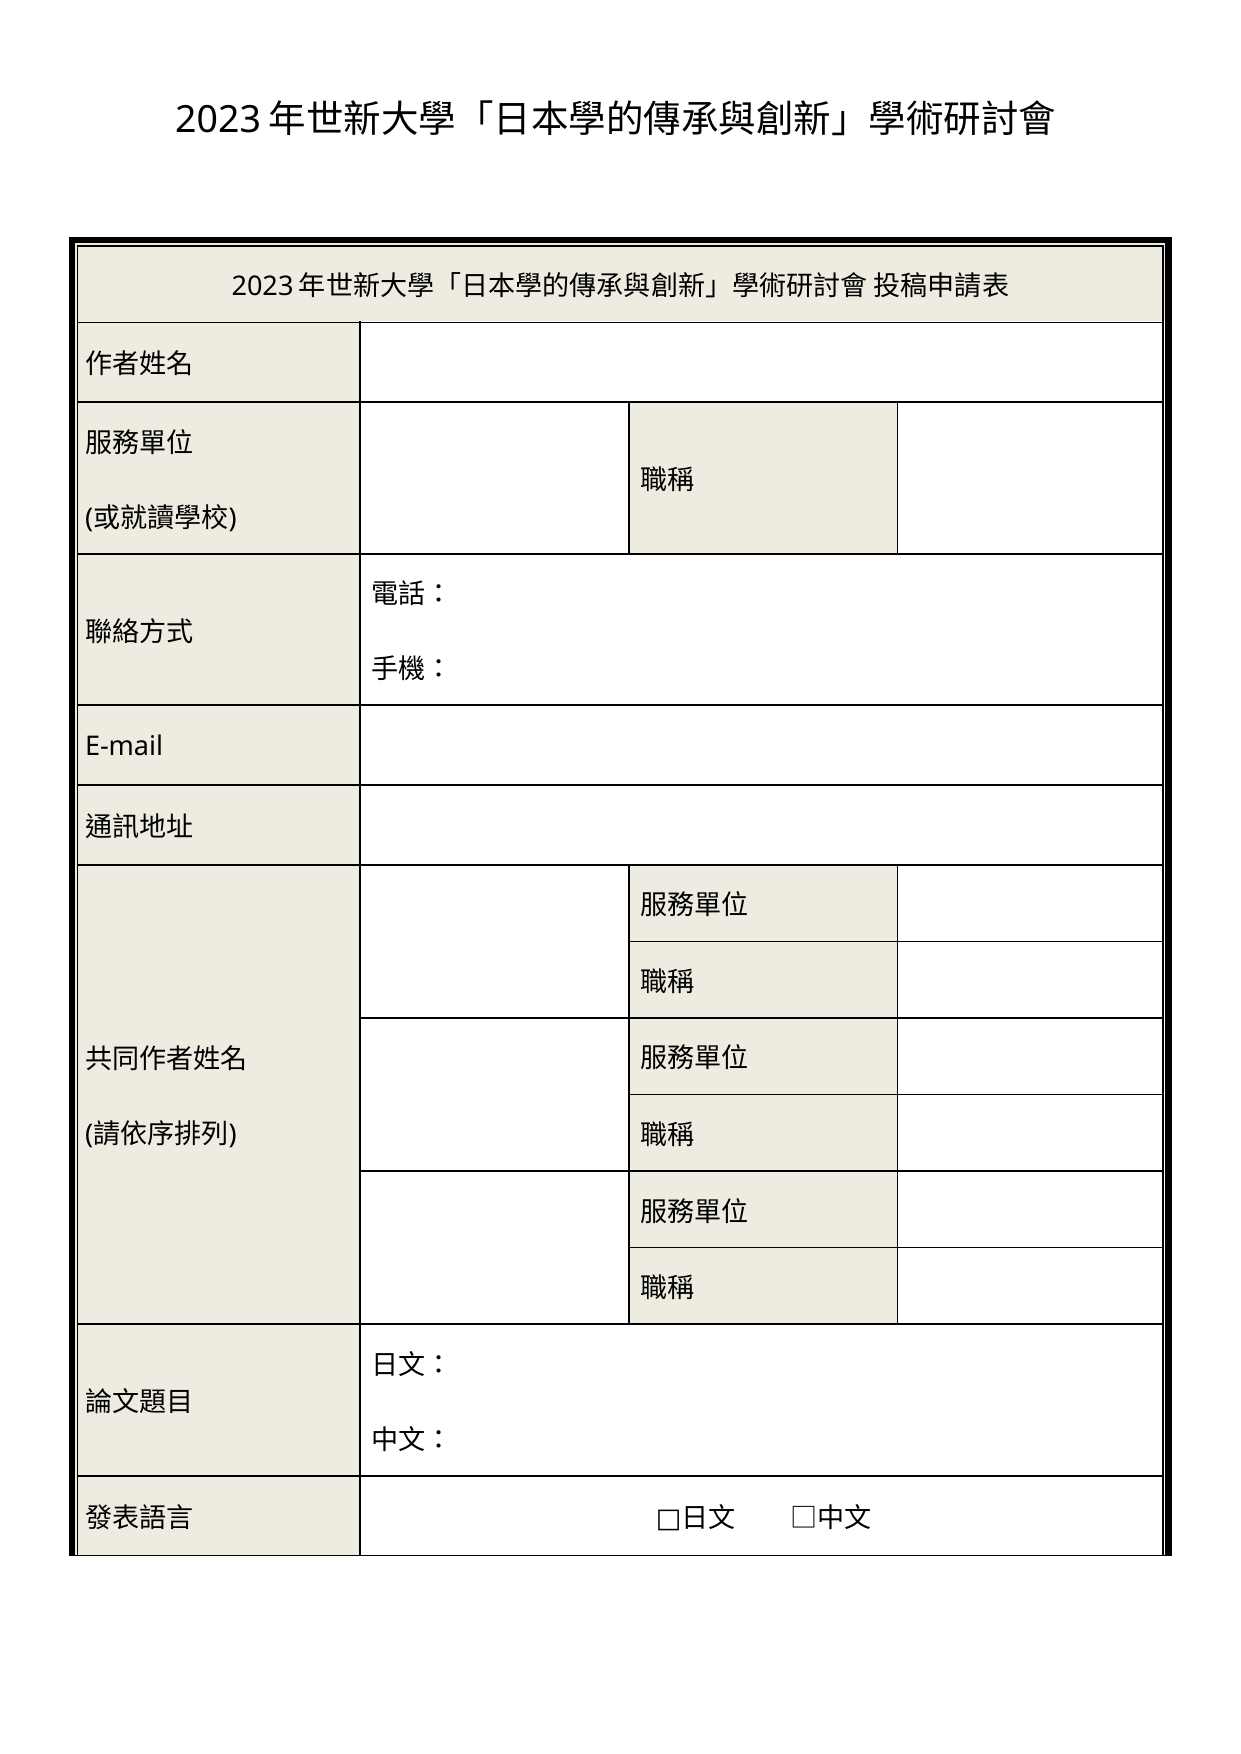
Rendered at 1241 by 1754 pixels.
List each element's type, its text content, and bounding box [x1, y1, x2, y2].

table_cell [898, 866, 1162, 941]
table_cell [361, 403, 628, 553]
table_cell [898, 1019, 1162, 1094]
table_cell [361, 866, 628, 1017]
table_cell 聯絡方式 [78, 555, 359, 704]
table_cell [898, 1248, 1162, 1323]
table_cell [898, 1172, 1162, 1247]
table_cell 職稱 [630, 403, 897, 553]
table_cell 發表語言 [78, 1477, 359, 1555]
table_cell 電話： 手機： [361, 555, 1162, 704]
table_cell [361, 706, 1162, 784]
table_cell 職稱 [630, 942, 897, 1017]
table_cell 論文題目 [78, 1325, 359, 1475]
table_cell [898, 1095, 1162, 1170]
table_cell 共同作者姓名 (請依序排列) [78, 866, 359, 1323]
table_cell 職稱 [630, 1248, 897, 1323]
table_cell [361, 786, 1162, 864]
table_header 2023年世新大學「日本學的傳承與創新」學術研討會 投稿申請表 [78, 247, 1162, 321]
table_cell 服務單位 (或就讀學校) [78, 403, 359, 553]
table_cell 服務單位 [630, 1019, 897, 1094]
table_cell [898, 403, 1162, 553]
table_cell [361, 1019, 628, 1170]
table_cell [361, 1172, 628, 1323]
table_cell □日文 □中文 [361, 1477, 1162, 1555]
table_cell 職稱 [630, 1095, 897, 1170]
table_cell 服務單位 [630, 866, 897, 941]
table_cell 日文： 中文： [361, 1325, 1162, 1475]
table_cell [898, 942, 1162, 1017]
table_cell 通訊地址 [78, 786, 359, 864]
table_cell E-mail [78, 706, 359, 784]
table_cell 服務單位 [630, 1172, 897, 1247]
table_cell [361, 323, 1162, 401]
table_cell 作者姓名 [78, 323, 359, 401]
